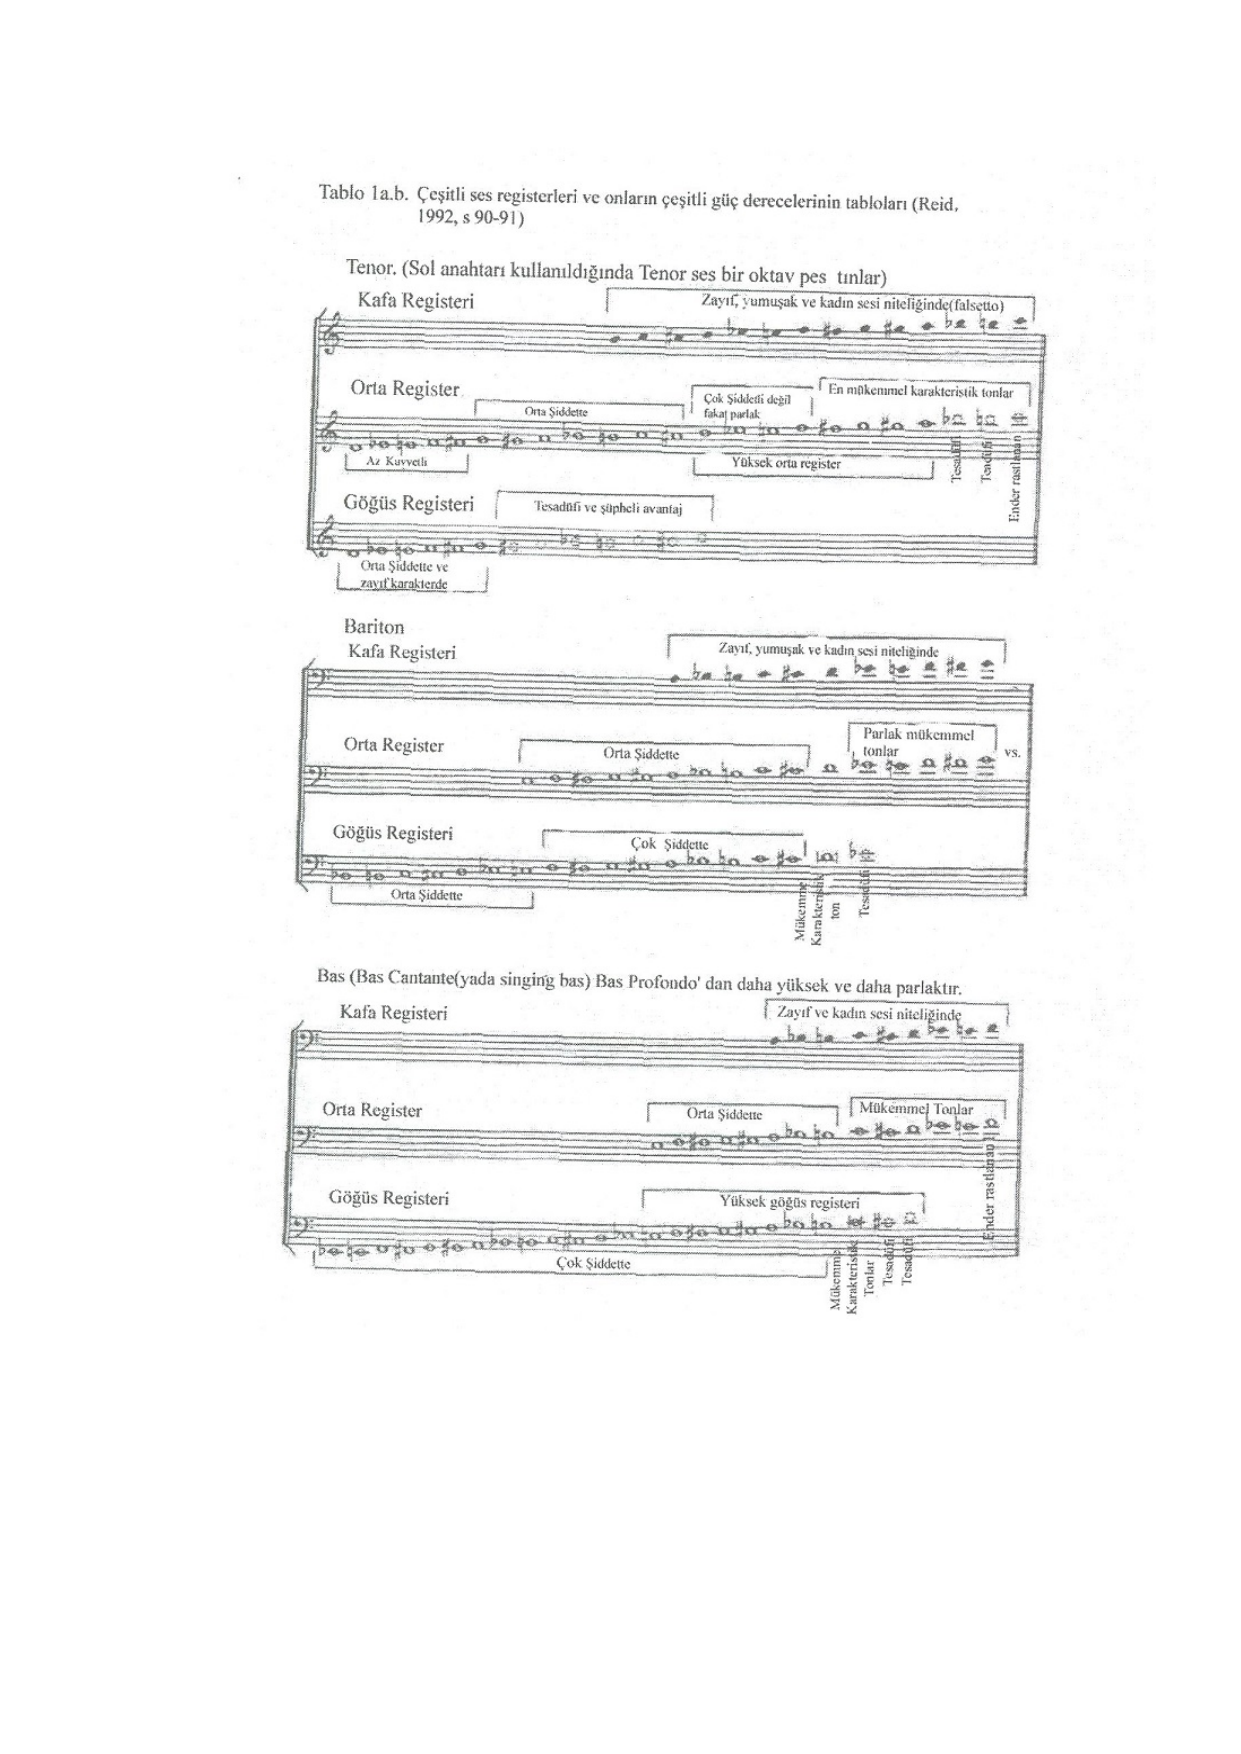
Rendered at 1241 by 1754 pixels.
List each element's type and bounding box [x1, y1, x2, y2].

picture [221, 147, 1156, 1375]
